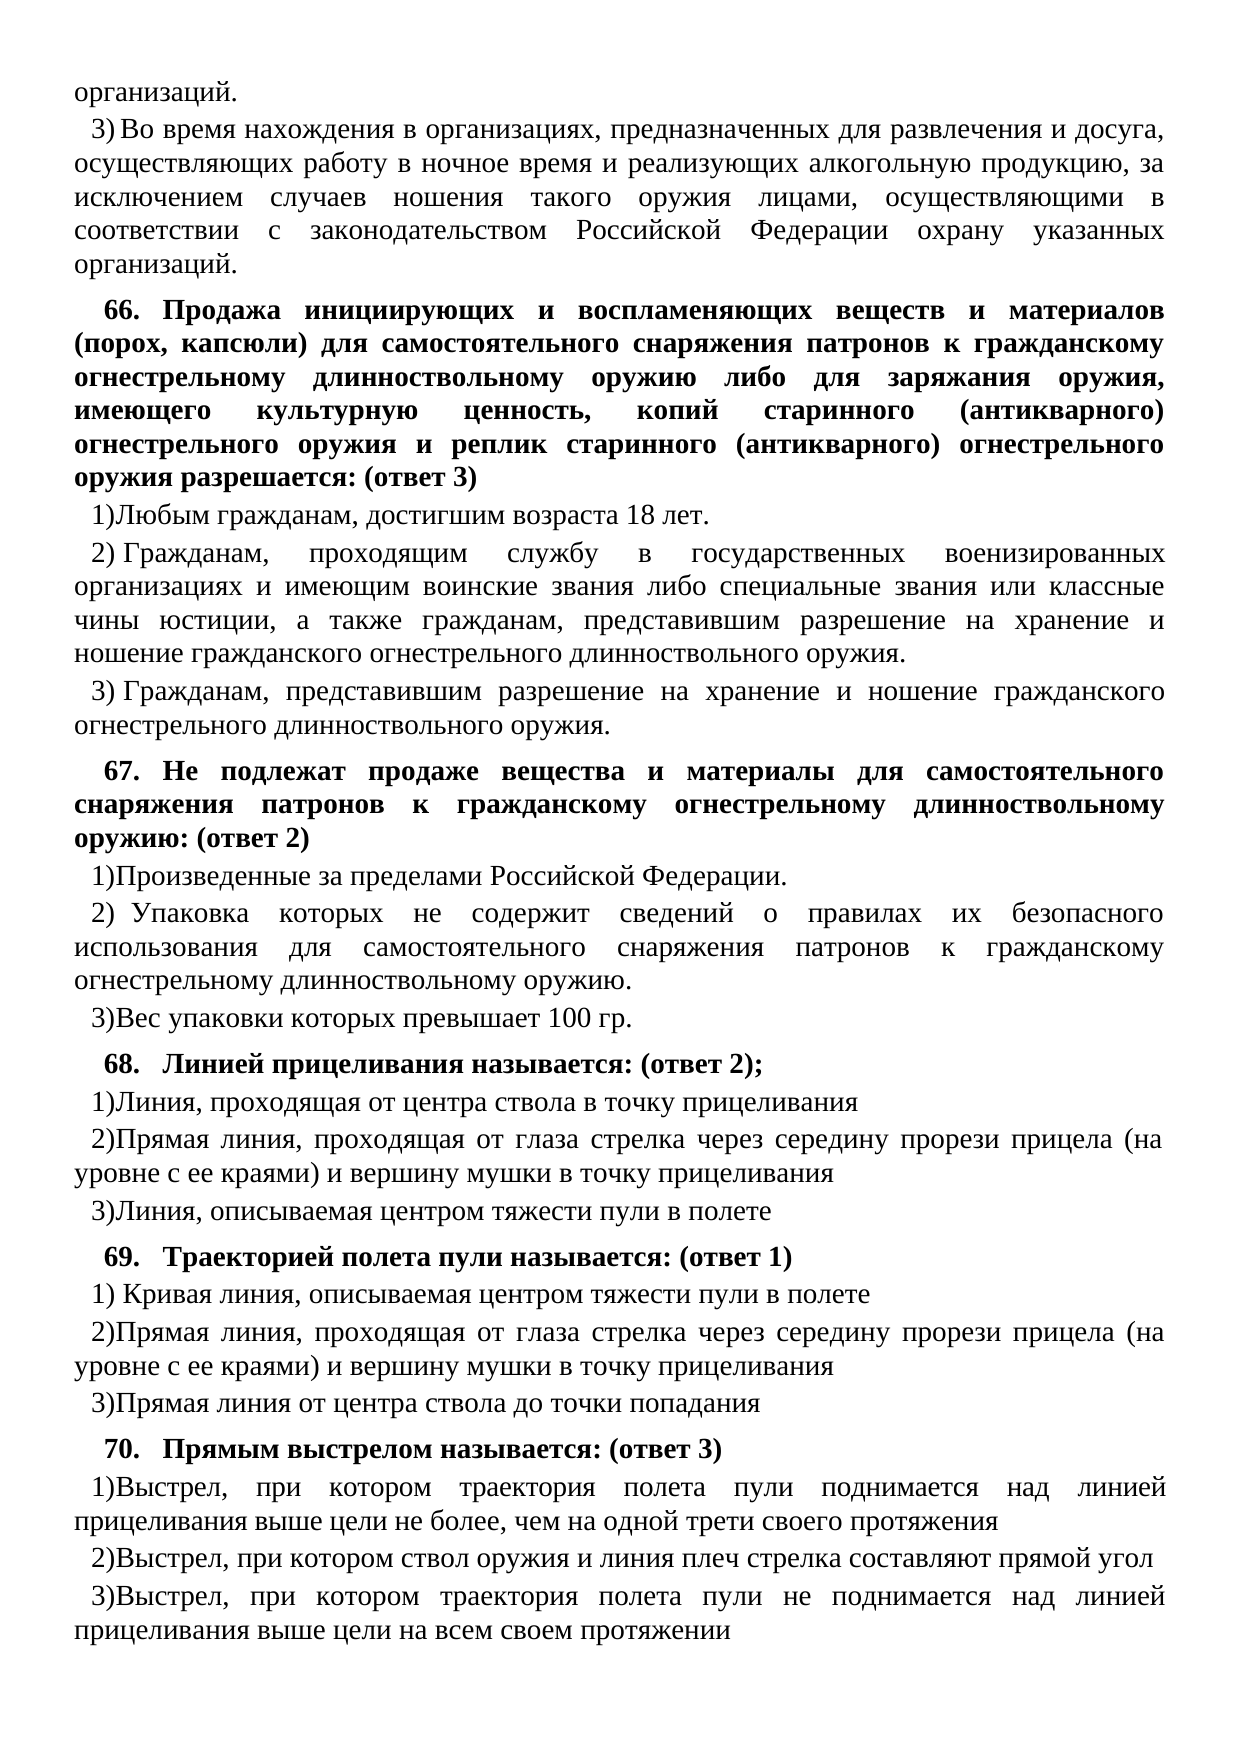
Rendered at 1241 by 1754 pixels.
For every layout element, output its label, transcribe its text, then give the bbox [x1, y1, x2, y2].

text 1) Кривая линия, описываемая центром тяжести пули в полете [91, 1277, 1166, 1310]
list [74, 74, 1165, 107]
list Прямая линия, проходящая от глаза стрелка через середину прорези прицела (на уровне с ее краями) и вершину мушки в точку прицеливания [74, 1314, 1166, 1381]
list Траекторией полета пули называется: (ответ 1) [74, 1239, 1165, 1272]
text 1) Произведенные за пределами Российской Федерации. [91, 858, 1166, 891]
list Во время нахождения в организациях, предназначенных для развлечения и досуга, осуществляющих работу в ночное время и реализующих алкогольную продукцию, за исключением случаев ношения такого оружия лицами, осуществляющими в соответствии с законодательством Российской Федерации охрану указанных организаций. [74, 112, 1165, 279]
list Прямая линия, проходящая от глаза стрелка через середину прорези прицела (на уровне с ее краями) и вершину мушки в точку прицеливания [74, 1122, 1164, 1189]
list Продажа инициирующих и воспламеняющих веществ и материалов (порох, капсюли) для самостоятельного снаряжения патронов к гражданскому огнестрельному длинноствольному оружию либо для заряжания оружия, имеющего культурную ценность, копий старинного (антикварного) огнестрельного оружия и реплик старинного (антикварного) огнестрельного оружия разрешается: (ответ 3) [74, 292, 1165, 493]
list Прямым выстрелом называется: (ответ 3) [74, 1432, 1165, 1465]
list Выстрел, при котором траектория полета пули не поднимается над линией прицеливания выше цели на всем своем протяжении [74, 1578, 1166, 1645]
list Линией прицеливания называется: (ответ 2); [74, 1046, 1165, 1080]
list Прямая линия от центра ствола до точки попадания [91, 1386, 1166, 1419]
text 1) Любым гражданам, достигшим возраста 18 лет. [91, 497, 1166, 531]
list Гражданам, проходящим службу в государственных военизированных организациях и имеющим воинские звания либо специальные звания или классные чины юстиции, а также гражданам, представившим разрешение на хранение и ношение гражданского огнестрельного длинноствольного оружия. [74, 535, 1166, 669]
list Гражданам, представившим разрешение на хранение и ношение гражданского огнестрельного длинноствольного оружия. [74, 673, 1166, 740]
list Выстрел, при котором ствол оружия и линия плеч стрелка составляют прямой угол [91, 1541, 1166, 1574]
text 2) Упаковка которых не содержит сведений о правилах их безопасного использования для самостоятельного снаряжения патронов к гражданскому огнестрельному длинноствольному оружию. [74, 895, 1165, 996]
list Линия, проходящая от центра ствола в точку прицеливания [91, 1084, 1166, 1117]
list Не подлежат продаже вещества и материалы для самостоятельного снаряжения патронов к гражданскому огнестрельному длинноствольному оружию: (ответ 2) [74, 753, 1165, 853]
list Выстрел, при котором траектория полета пули поднимается над линией прицеливания выше цели не более, чем на одной трети своего протяжения [74, 1469, 1166, 1536]
list Линия, описываемая центром тяжести пули в полете [91, 1193, 1166, 1226]
text 3) Вес упаковки которых превышает 100 гр. [91, 1000, 1166, 1034]
